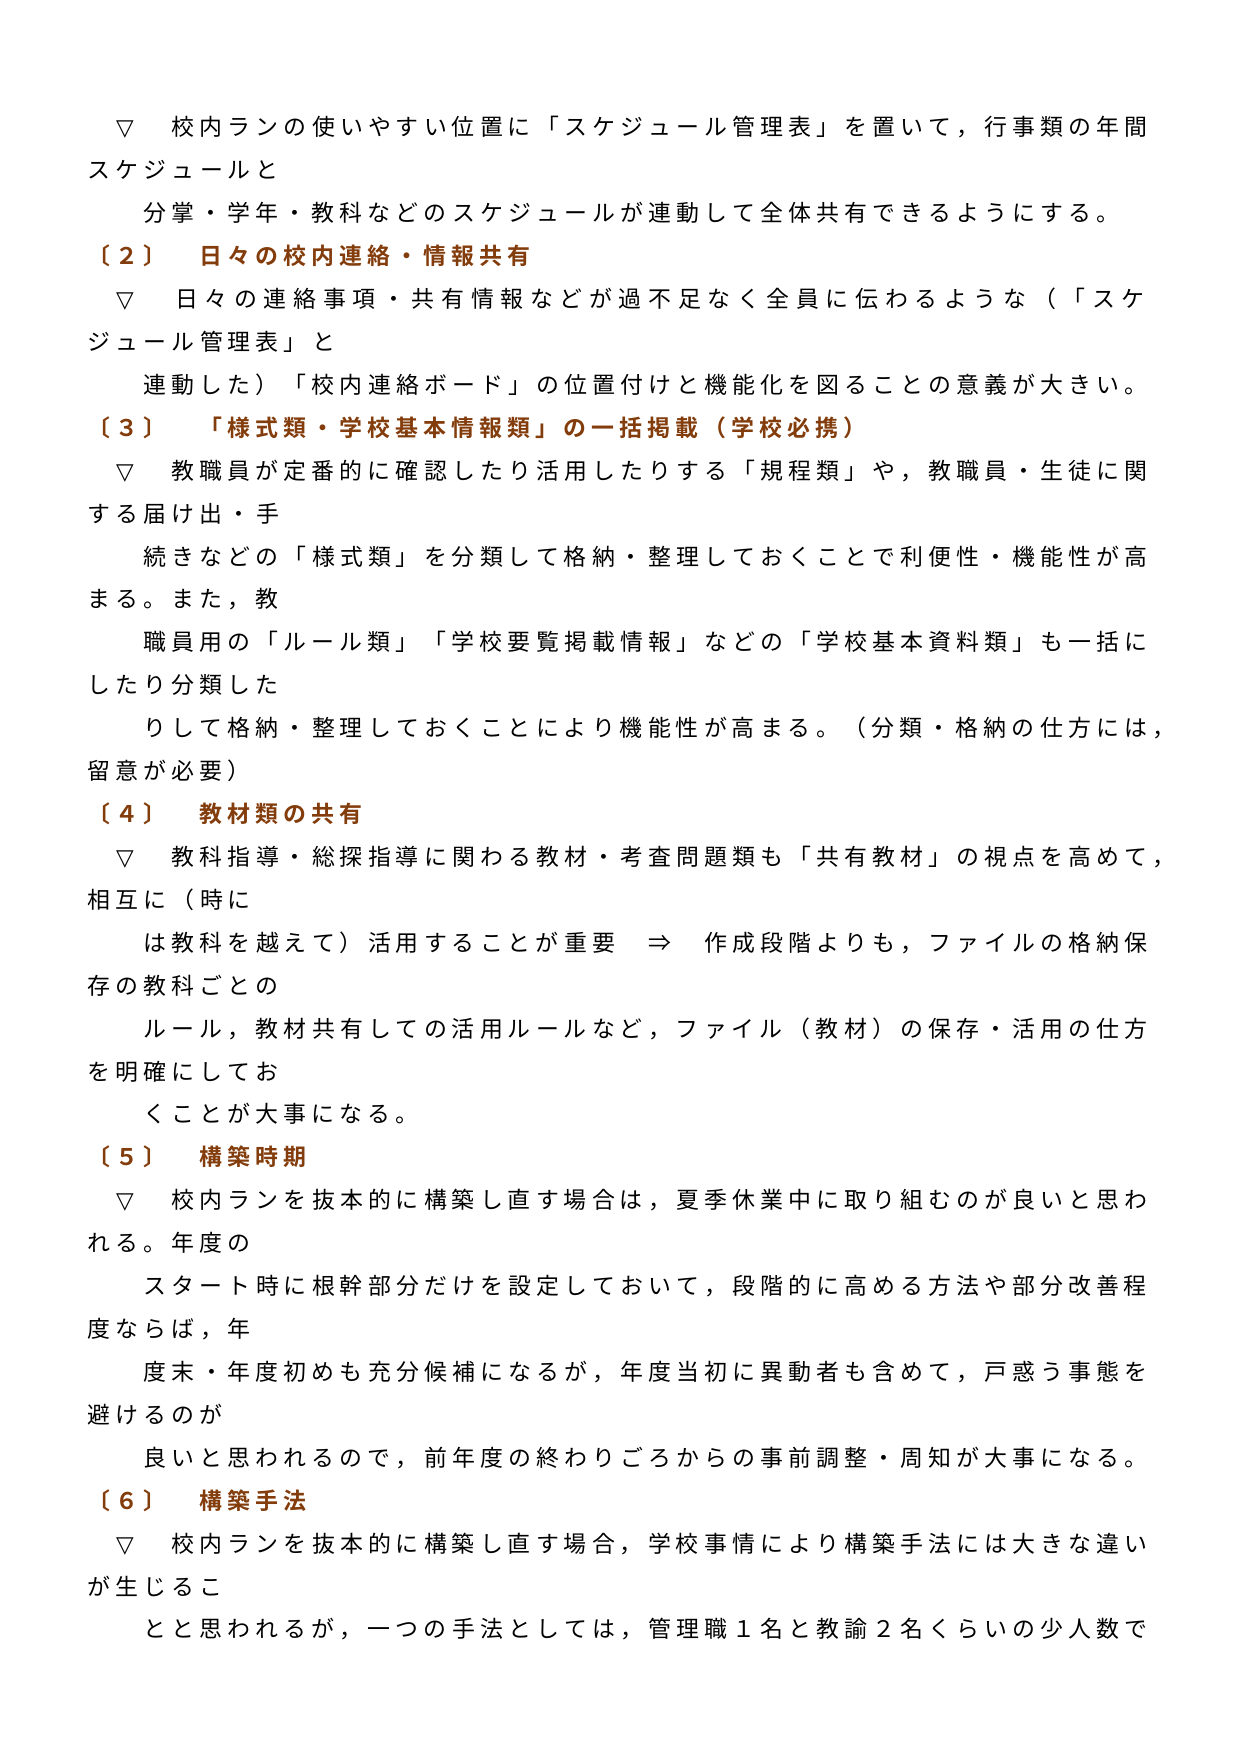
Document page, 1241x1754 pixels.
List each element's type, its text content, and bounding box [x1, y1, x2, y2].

text 分掌・学年・教科などのスケジュールが連動して全体共有できるようにする。 [88, 190, 1152, 233]
text 〔５〕 構築時期 [88, 1134, 1152, 1177]
text ▽ 校内ランを抜本的に構築し直す場合は，夏季休業中に取り組むのが良いと思われる。年度の [88, 1177, 1152, 1263]
text は教科を越えて）活用することが重要 ⇒ 作成段階よりも，ファイルの格納保存の教科ごとの [88, 920, 1152, 1006]
text ▽ 日々の連絡事項・共有情報などが過不足なく全員に伝わるような（「スケジュール管理表」と [88, 276, 1152, 362]
text 〔２〕 日々の校内連絡・情報共有 [88, 233, 1152, 276]
text ルール，教材共有しての活用ルールなど，ファイル（教材）の保存・活用の仕方を明確にしてお [88, 1006, 1152, 1092]
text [88, 1607, 1152, 1649]
text 〔３〕 「様式類・学校基本情報類」の一括掲載（学校必携） [88, 405, 1152, 448]
text ▽ 教科指導・総探指導に関わる教材・考査問題類も「共有教材」の視点を高めて，相互に（時に [88, 834, 1152, 920]
text ▽ 校内ランの使いやすい位置に「スケジュール管理表」を置いて，行事類の年間スケジュールと [88, 104, 1152, 190]
text りして格納・整理しておくことにより機能性が高まる。（分類・格納の仕方には，留意が必要） [88, 705, 1152, 791]
text 〔６〕 構築手法 [88, 1478, 1152, 1521]
text 〔４〕 教材類の共有 [88, 791, 1152, 834]
text ▽ 教職員が定番的に確認したり活用したりする「規程類」や，教職員・生徒に関する届け出・手 [88, 448, 1152, 534]
text スタート時に根幹部分だけを設定しておいて，段階的に高める方法や部分改善程度ならば，年 [88, 1263, 1152, 1349]
text 連動した）「校内連絡ボード」の位置付けと機能化を図ることの意義が大きい。 [88, 362, 1152, 405]
text くことが大事になる。 [88, 1092, 1152, 1134]
text 続きなどの「様式類」を分類して格納・整理しておくことで利便性・機能性が高まる。また，教 [88, 534, 1152, 619]
text 良いと思われるので，前年度の終わりごろからの事前調整・周知が大事になる。 [88, 1435, 1152, 1478]
text ▽ 校内ランを抜本的に構築し直す場合，学校事情により構築手法には大きな違いが生じるこ [88, 1521, 1152, 1607]
text 度末・年度初めも充分候補になるが，年度当初に異動者も含めて，戸惑う事態を避けるのが [88, 1349, 1152, 1435]
text 職員用の「ルール類」「学校要覧掲載情報」などの「学校基本資料類」も一括にしたり分類した [88, 619, 1152, 705]
